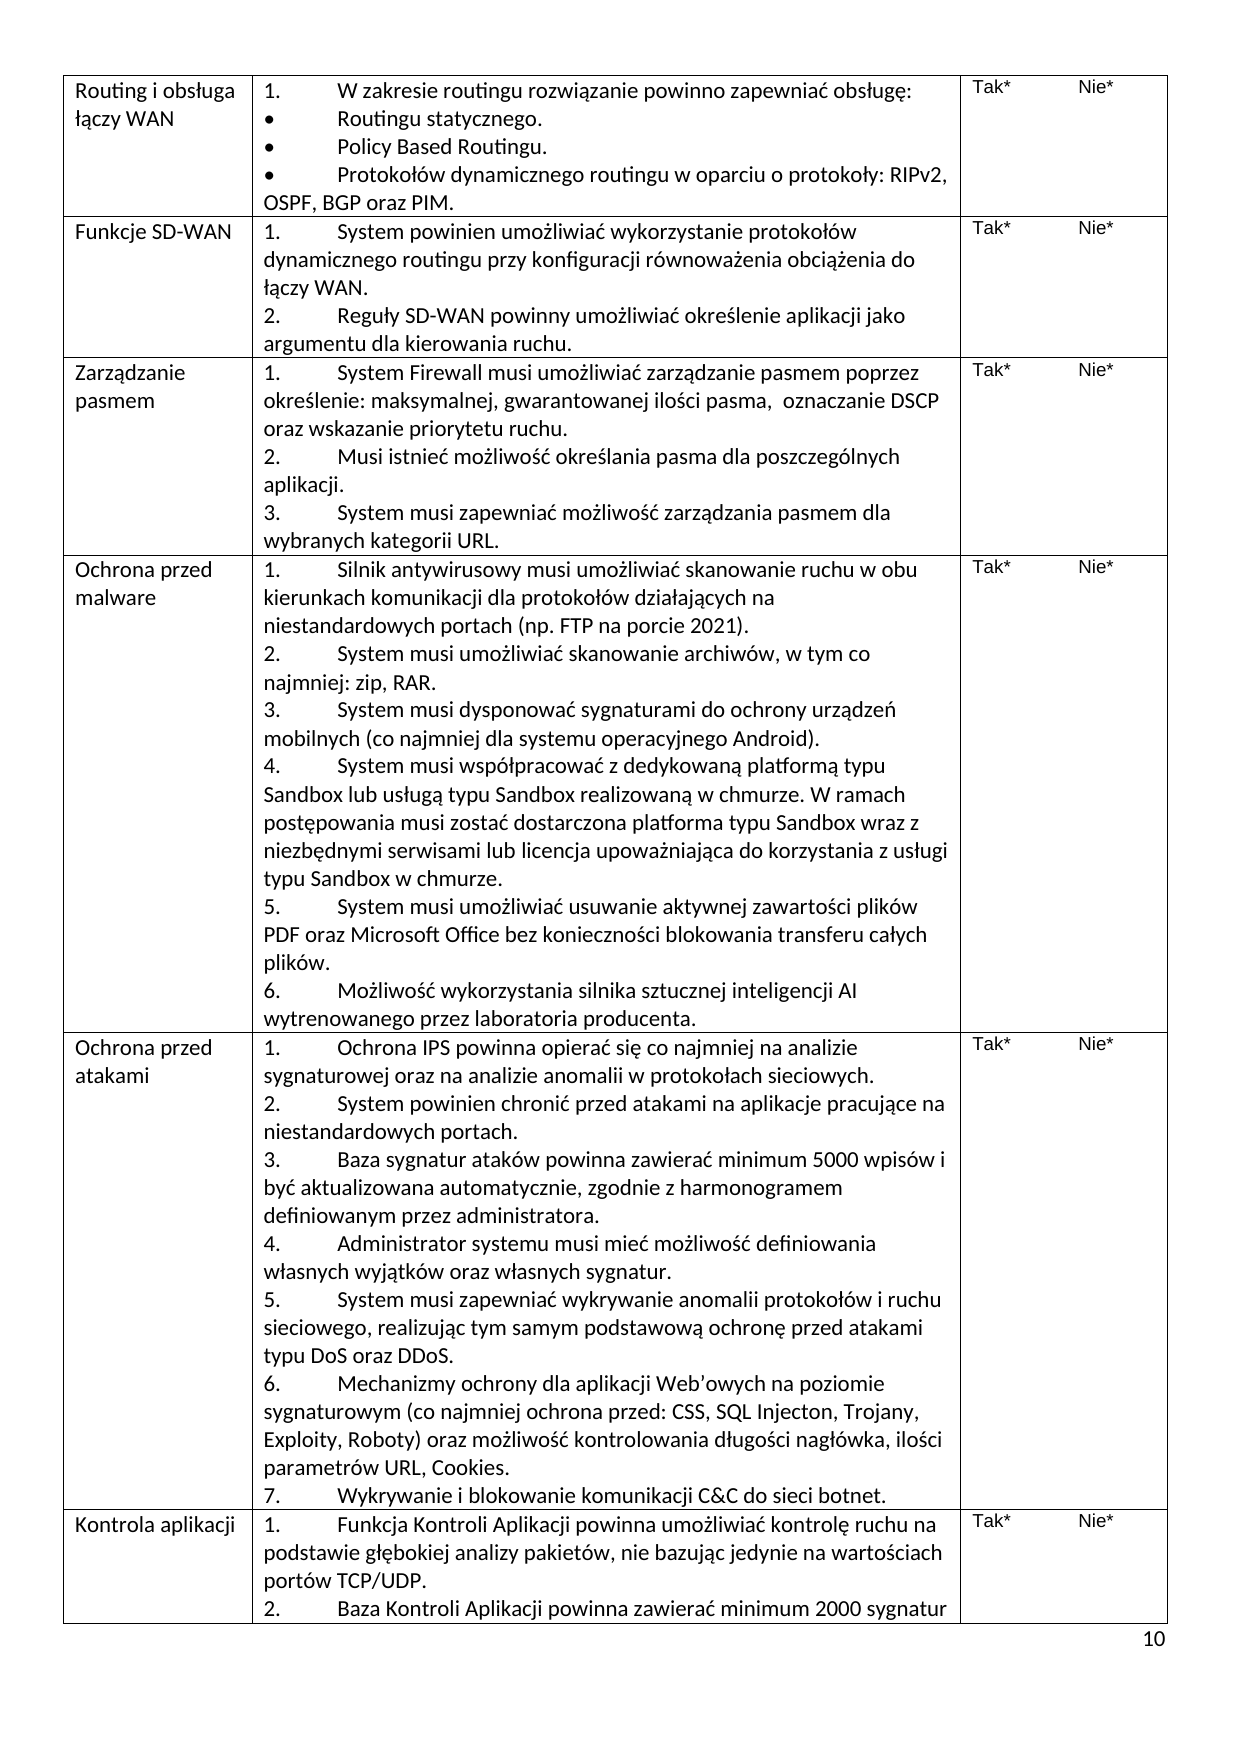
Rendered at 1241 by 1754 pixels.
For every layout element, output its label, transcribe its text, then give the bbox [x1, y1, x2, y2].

table_cell 1. System powinien umożliwiać wykorzystanie protokołów dynamicznego routingu przy konfiguracji równoważenia obciążenia do łączy WAN. 2. Reguły SD-WAN powinny umożliwiać określenie aplikacji jako argumentu dla kierowania ruchu. [253, 217, 960, 357]
table_cell 1. W zakresie routingu rozwiązanie powinno zapewniać obsługę: • Routingu statycznego. • Policy Based Routingu. • Protokołów dynamicznego routingu w oparciu o protokoły: RIPv2, OSPF, BGP oraz PIM. [253, 76, 960, 216]
table_cell 1. Silnik antywirusowy musi umożliwiać skanowanie ruchu w obu kierunkach komunikacji dla protokołów działających na niestandardowych portach (np. FTP na porcie 2021). 2. System musi umożliwiać skanowanie archiwów, w tym co najmniej: zip, RAR. 3. System musi dysponować sygnaturami do ochrony urządzeń mobilnych (co najmniej dla systemu operacyjnego Android). 4. System musi współpracować z dedykowaną platformą typu Sandbox lub usługą typu Sandbox realizowaną w chmurze. W ramach postępowania musi zostać dostarczona platforma typu Sandbox wraz z niezbędnymi serwisami lub licencja upoważniająca do korzystania z usługi typu Sandbox w chmurze. 5. System musi umożliwiać usuwanie aktywnej zawartości plików PDF oraz Microsoft Office bez konieczności blokowania transferu całych plików. 6. Możliwość wykorzystania silnika sztucznej inteligencji AI wytrenowanego przez laboratoria producenta. [253, 556, 960, 1032]
table_cell Tak* Nie* [961, 76, 1167, 216]
table_cell 1. System Firewall musi umożliwiać zarządzanie pasmem poprzez określenie: maksymalnej, gwarantowanej ilości pasma, oznaczanie DSCP oraz wskazanie priorytetu ruchu. 2. Musi istnieć możliwość określania pasma dla poszczególnych aplikacji. 3. System musi zapewniać możliwość zarządzania pasmem dla wybranych kategorii URL. [253, 358, 960, 554]
table_cell Kontrola aplikacji [64, 1510, 252, 1622]
table_cell Zarządzanie pasmem [64, 358, 252, 554]
table_cell 1. Ochrona IPS powinna opierać się co najmniej na analizie sygnaturowej oraz na analizie anomalii w protokołach sieciowych. 2. System powinien chronić przed atakami na aplikacje pracujące na niestandardowych portach. 3. Baza sygnatur ataków powinna zawierać minimum 5000 wpisów i być aktualizowana automatycznie, zgodnie z harmonogramem definiowanym przez administratora. 4. Administrator systemu musi mieć możliwość definiowania własnych wyjątków oraz własnych sygnatur. 5. System musi zapewniać wykrywanie anomalii protokołów i ruchu sieciowego, realizując tym samym podstawową ochronę przed atakami typu DoS oraz DDoS. 6. Mechanizmy ochrony dla aplikacji Web’owych na poziomie sygnaturowym (co najmniej ochrona przed: CSS, SQL Injecton, Trojany, Exploity, Roboty) oraz możliwość kontrolowania długości nagłówka, ilości parametrów URL, Cookies. 7. Wykrywanie i blokowanie komunikacji C&C do sieci botnet. [253, 1033, 960, 1509]
table_cell Ochrona przed atakami [64, 1033, 252, 1509]
table_cell Routing i obsługa łączy WAN [64, 76, 252, 216]
table_cell Tak* Nie* [961, 1510, 1167, 1622]
table_cell Tak* Nie* [961, 1033, 1167, 1509]
table_cell Tak* Nie* [961, 358, 1167, 554]
table_cell Tak* Nie* [961, 217, 1167, 357]
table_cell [253, 1510, 960, 1622]
table_cell Funkcje SD-WAN [64, 217, 252, 357]
table_cell Ochrona przed malware [64, 556, 252, 1032]
table_cell Tak* Nie* [961, 556, 1167, 1032]
